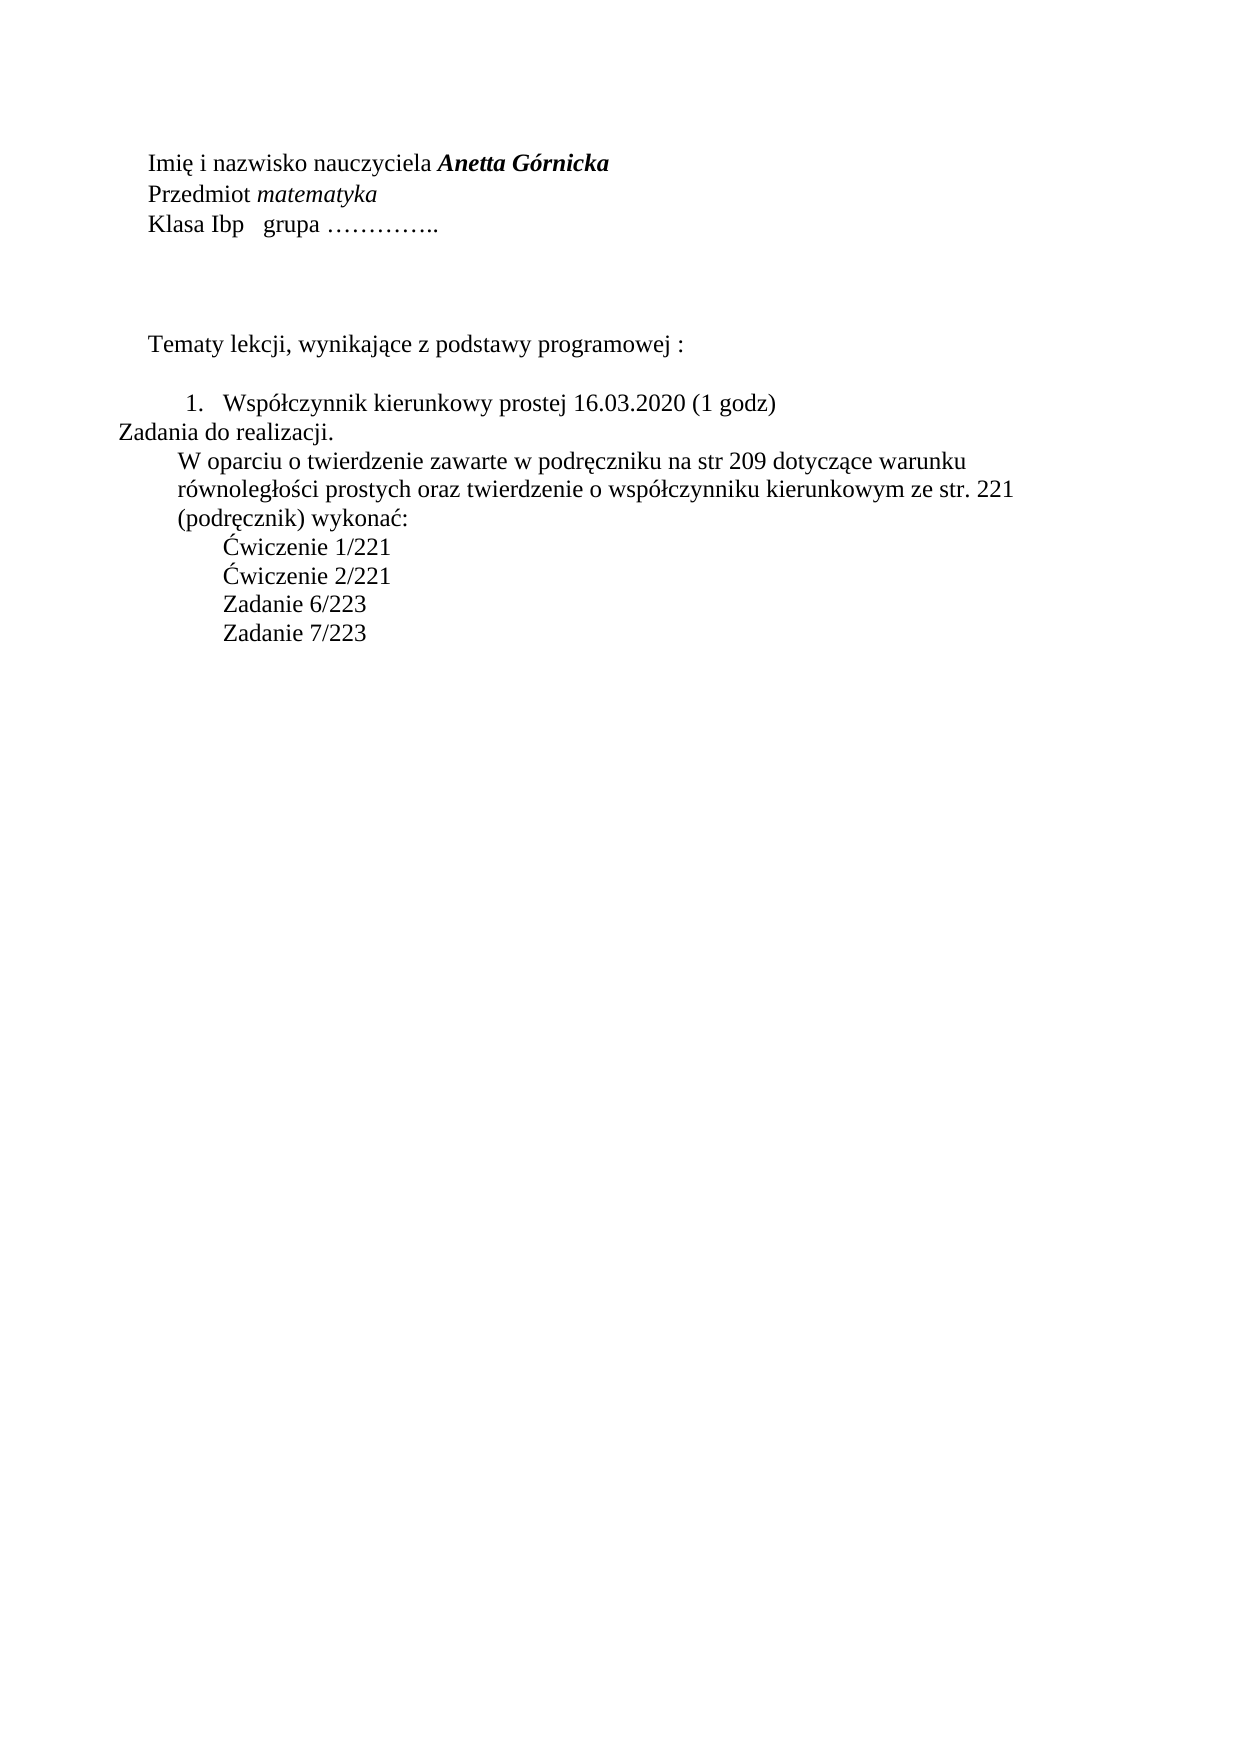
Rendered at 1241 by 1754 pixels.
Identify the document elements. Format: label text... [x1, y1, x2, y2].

text Tematy lekcji, wynikające z podstawy programowej : [148, 329, 1093, 358]
list Zadania do realizacji. [118, 417, 1093, 446]
text Przedmiot matematyka [148, 178, 1093, 209]
list Ćwiczenie 1/221 [223, 532, 1093, 561]
list W oparciu o twierdzenie zawarte w podręczniku na str 209 dotyczące warunku równoległości prostych oraz twierdzenie o współczynniku kierunkowym ze str. 221 (podręcznik) wykonać: [177, 446, 1093, 532]
text Imię i nazwisko nauczyciela Anetta Górnicka [148, 148, 1093, 178]
list Zadanie 6/223 [223, 589, 1093, 618]
text Klasa Ibp grupa ………….. [148, 209, 1093, 237]
list Współczynnik kierunkowy prostej 16.03.2020 (1 godz) [185, 388, 1093, 417]
list Zadanie 7/223 [223, 618, 1093, 647]
list Ćwiczenie 2/221 [223, 561, 1093, 589]
